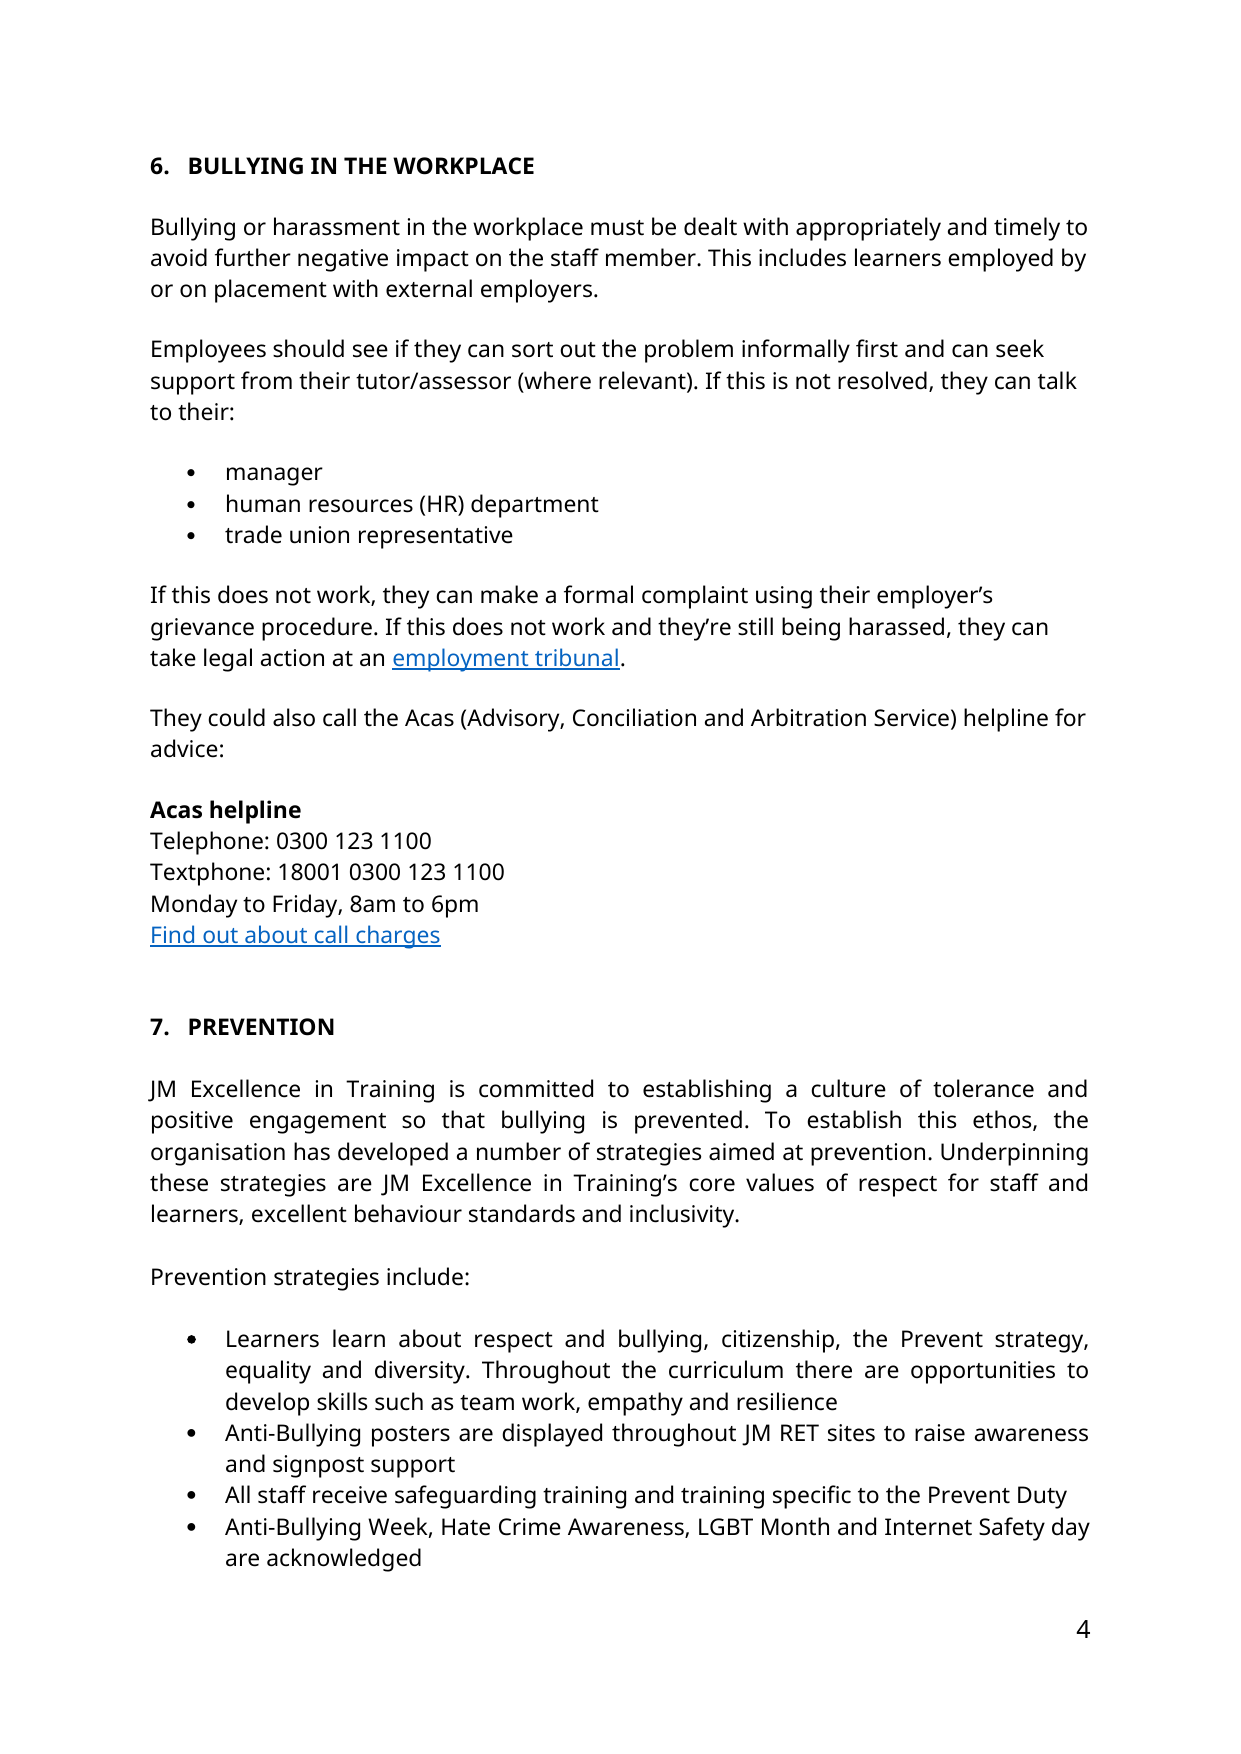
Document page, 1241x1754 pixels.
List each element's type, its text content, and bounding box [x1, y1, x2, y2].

text Acas helpline Telephone: 0300 123 1100 Textphone: 18001 0300 123 1100 Monday to Friday, 8am to 6pm Find out about call charges [150, 794, 1090, 950]
list Learners learn about respect and bullying, citizenship, the Prevent strategy, equality and diversity. Throughout the curriculum there are opportunities to develop skills such as team work, empathy and resilience [187, 1323, 1090, 1417]
text They could also call the Acas (Advisory, Conciliation and Arbitration Service) helpline for advice: [150, 702, 1090, 764]
list All staff receive safeguarding training and training specific to the Prevent Duty [187, 1479, 1090, 1510]
list BULLYING IN THE WORKPLACE [150, 150, 1090, 181]
text If this does not work, they can make a formal complaint using their employer’s grievance procedure. If this does not work and they’re still being harassed, they can take legal action at an employment tribunal. [150, 579, 1090, 673]
text JM Excellence in Training is committed to establishing a culture of tolerance and positive engagement so that bullying is prevented. To establish this ethos, the organisation has developed a number of strategies aimed at prevention. Underpinning these strategies are JM Excellence in Training’s core values of respect for staff and learners, excellent behaviour standards and inclusivity. [150, 1073, 1090, 1229]
list PREVENTION [150, 1010, 1090, 1042]
list Anti-Bullying posters are displayed throughout JM RET sites to raise awareness and signpost support [187, 1417, 1090, 1479]
list human resources (HR) department [187, 487, 1090, 519]
list Anti-Bullying Week, Hate Crime Awareness, LGBT Month and Internet Safety day are acknowledged [187, 1510, 1090, 1573]
list manager [187, 456, 1090, 487]
text Employees should see if they can sort out the problem informally first and can seek support from their tutor/assessor (where relevant). If this is not resolved, they can talk to their: [150, 333, 1090, 427]
text Prevention strategies include: [150, 1260, 1090, 1292]
text Bullying or harassment in the workplace must be dealt with appropriately and timely to avoid further negative impact on the staff member. This includes learners employed by or on placement with external employers. [150, 210, 1090, 304]
list trade union representative [187, 519, 1090, 550]
